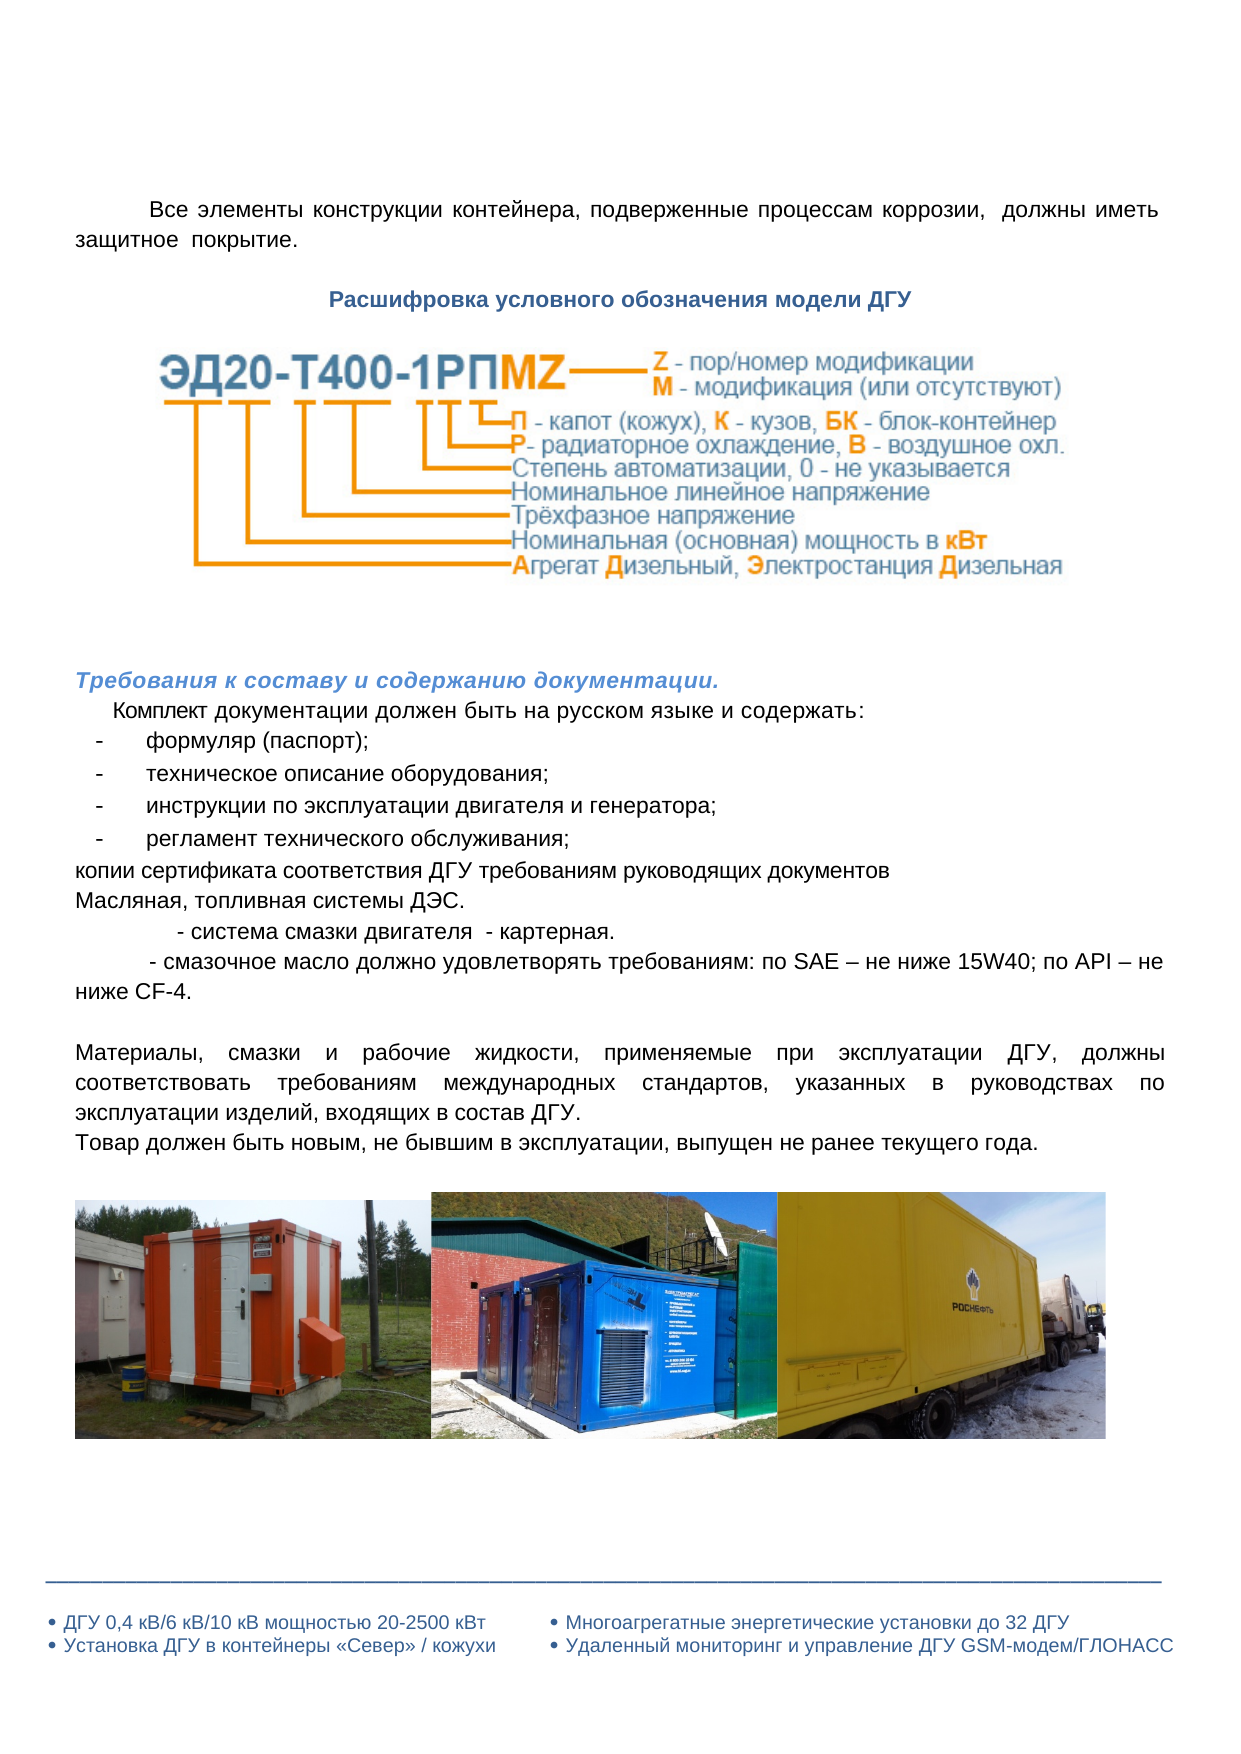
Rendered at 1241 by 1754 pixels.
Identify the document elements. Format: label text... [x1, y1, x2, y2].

text Требования к составу и содержанию документации. [75, 667, 1165, 693]
picture [155, 347, 1085, 601]
picture [75, 1192, 1106, 1439]
list регламент технического обслуживания; [75, 825, 1165, 853]
list формуляр (паспорт); [75, 727, 1165, 756]
text Масляная, топливная системы ДЭС. [75, 887, 1165, 914]
list инструкции по эксплуатации двигателя и генератора; [75, 792, 1165, 821]
list техническое описание оборудования; [75, 760, 1165, 788]
text Все элементы конструкции контейнера, подверженные процессам коррозии, должны иметь защитное покрытие. [75, 196, 1165, 252]
text - смазочное масло должно удовлетворять требованиям: по SAE – не ниже 15W40; по API – не ниже CF-4. [75, 948, 1165, 1004]
text Комплект документации должен быть на русском языке и содержать: [75, 697, 1165, 723]
text Товар должен быть новым, не бывшим в эксплуатации, выпущен не ранее текущего года. [75, 1129, 1165, 1156]
text Материалы, смазки и рабочие жидкости, применяемые при эксплуатации ДГУ, должны соответствовать требованиям международных стандартов, указанных в руководствах по эксплуатации изделий, входящих в состав ДГУ. [75, 1038, 1165, 1125]
text - система смазки двигателя - картерная. [75, 918, 1165, 944]
text копии сертификата соответствия ДГУ требованиям руководящих документов [75, 857, 1165, 884]
